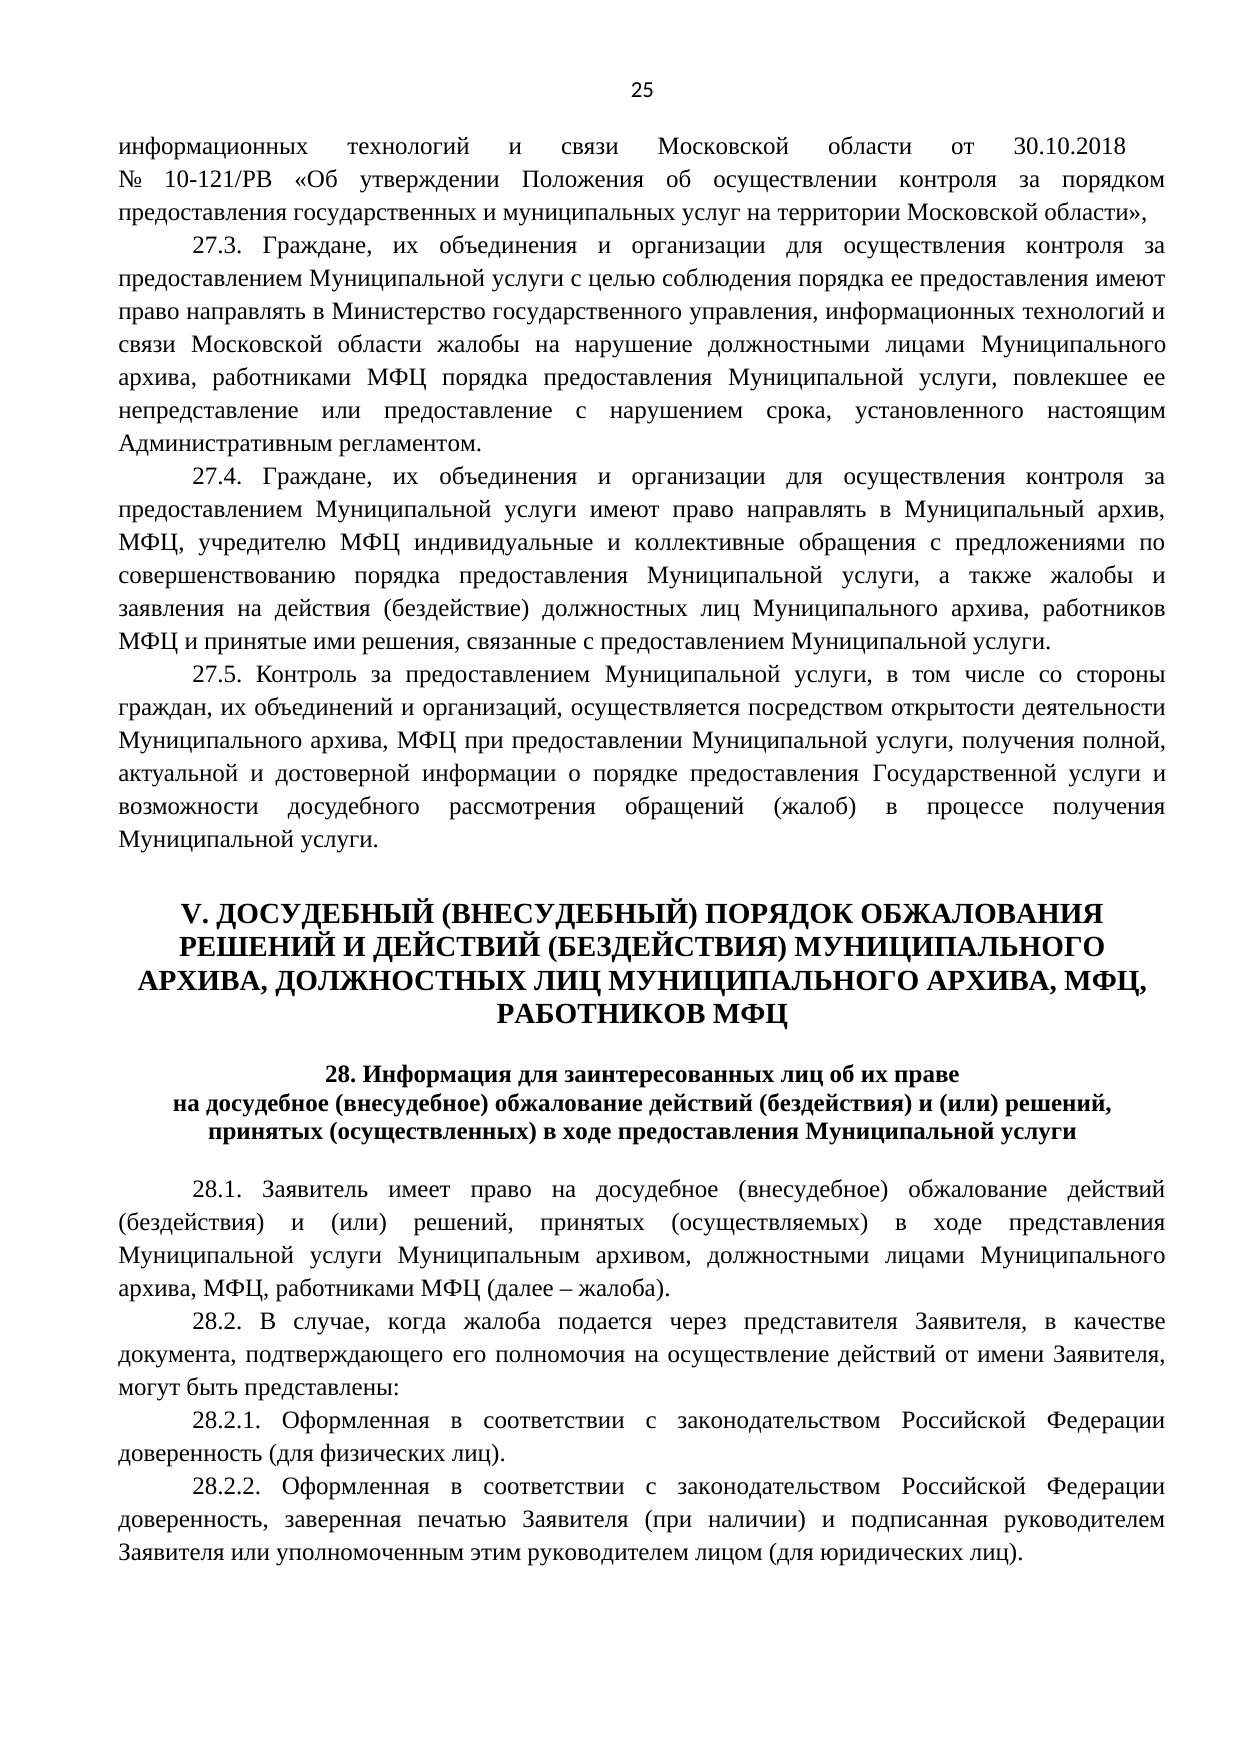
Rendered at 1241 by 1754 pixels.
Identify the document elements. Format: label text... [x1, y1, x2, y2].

text на досудебное (внесудебное) обжалование действий (бездействия) и (или) решений, принятых (осуществленных) в ходе предоставления Муниципальной услуги [118, 1088, 1166, 1145]
text 27.3. Граждане, их объединения и организации для осуществления контроля за предоставлением Муниципальной услуги с целью соблюдения порядка ее предоставления имеют право направлять в Министерство государственного управления, информационных технологий и связи Московской области жалобы на нарушение должностными лицами Муниципального архива, работниками МФЦ порядка предоставления Муниципальной услуги, повлекшее ее непредставление или предоставление с нарушением срока, установленного настоящим Административным регламентом. [118, 230, 1166, 457]
text 28.2.1. Оформленная в соответствии с законодательством Российской Федерации доверенность (для физических лиц). [118, 1405, 1166, 1467]
text V. ДОСУДЕБНЫЙ (ВНЕСУДЕБНЫЙ) ПОРЯДОК ОБЖАЛОВАНИЯ РЕШЕНИЙ И ДЕЙСТВИЙ (БЕЗДЕЙСТВИЯ) МУНИЦИПАЛЬНОГО АРХИВА, ДОЛЖНОСТНЫХ ЛИЦ МУНИЦИПАЛЬНОГО АРХИВА, МФЦ, РАБОТНИКОВ МФЦ [118, 896, 1166, 1030]
text 28.2.2. Оформленная в соответствии с законодательством Российской Федерации доверенность, заверенная печатью Заявителя (при наличии) и подписанная руководителем Заявителя или уполномоченным этим руководителем лицом (для юридических лиц). [118, 1471, 1166, 1566]
text 27.4. Граждане, их объединения и организации для осуществления контроля за предоставлением Муниципальной услуги имеют право направлять в Муниципальный архив, МФЦ, учредителю МФЦ индивидуальные и коллективные обращения с предложениями по совершенствованию порядка предоставления Муниципальной услуги, а также жалобы и заявления на действия (бездействие) должностных лиц Муниципального архива, работников МФЦ и принятые ими решения, связанные с предоставлением Муниципальной услуги. [118, 461, 1166, 655]
text 28.2. В случае, когда жалоба подается через представителя Заявителя, в качестве документа, подтверждающего его полномочия на осуществление действий от имени Заявителя, могут быть представлены: [118, 1306, 1166, 1401]
text 28.1. Заявитель имеет право на досудебное (внесудебное) обжалование действий (бездействия) и (или) решений, принятых (осуществляемых) в ходе представления Муниципальной услуги Муниципальным архивом, должностными лицами Муниципального архива, МФЦ, работниками МФЦ (далее – жалоба). [118, 1174, 1166, 1302]
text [118, 131, 1166, 226]
text 27.5. Контроль за предоставлением Муниципальной услуги, в том числе со стороны граждан, их объединений и организаций, осуществляется посредством открытости деятельности Муниципального архива, МФЦ при предоставлении Муниципальной услуги, получения полной, актуальной и достоверной информации о порядке предоставления Государственной услуги и возможности досудебного рассмотрения обращений (жалоб) в процессе получения Муниципальной услуги. [118, 659, 1166, 853]
text 28. Информация для заинтересованных лиц об их праве [118, 1059, 1166, 1088]
